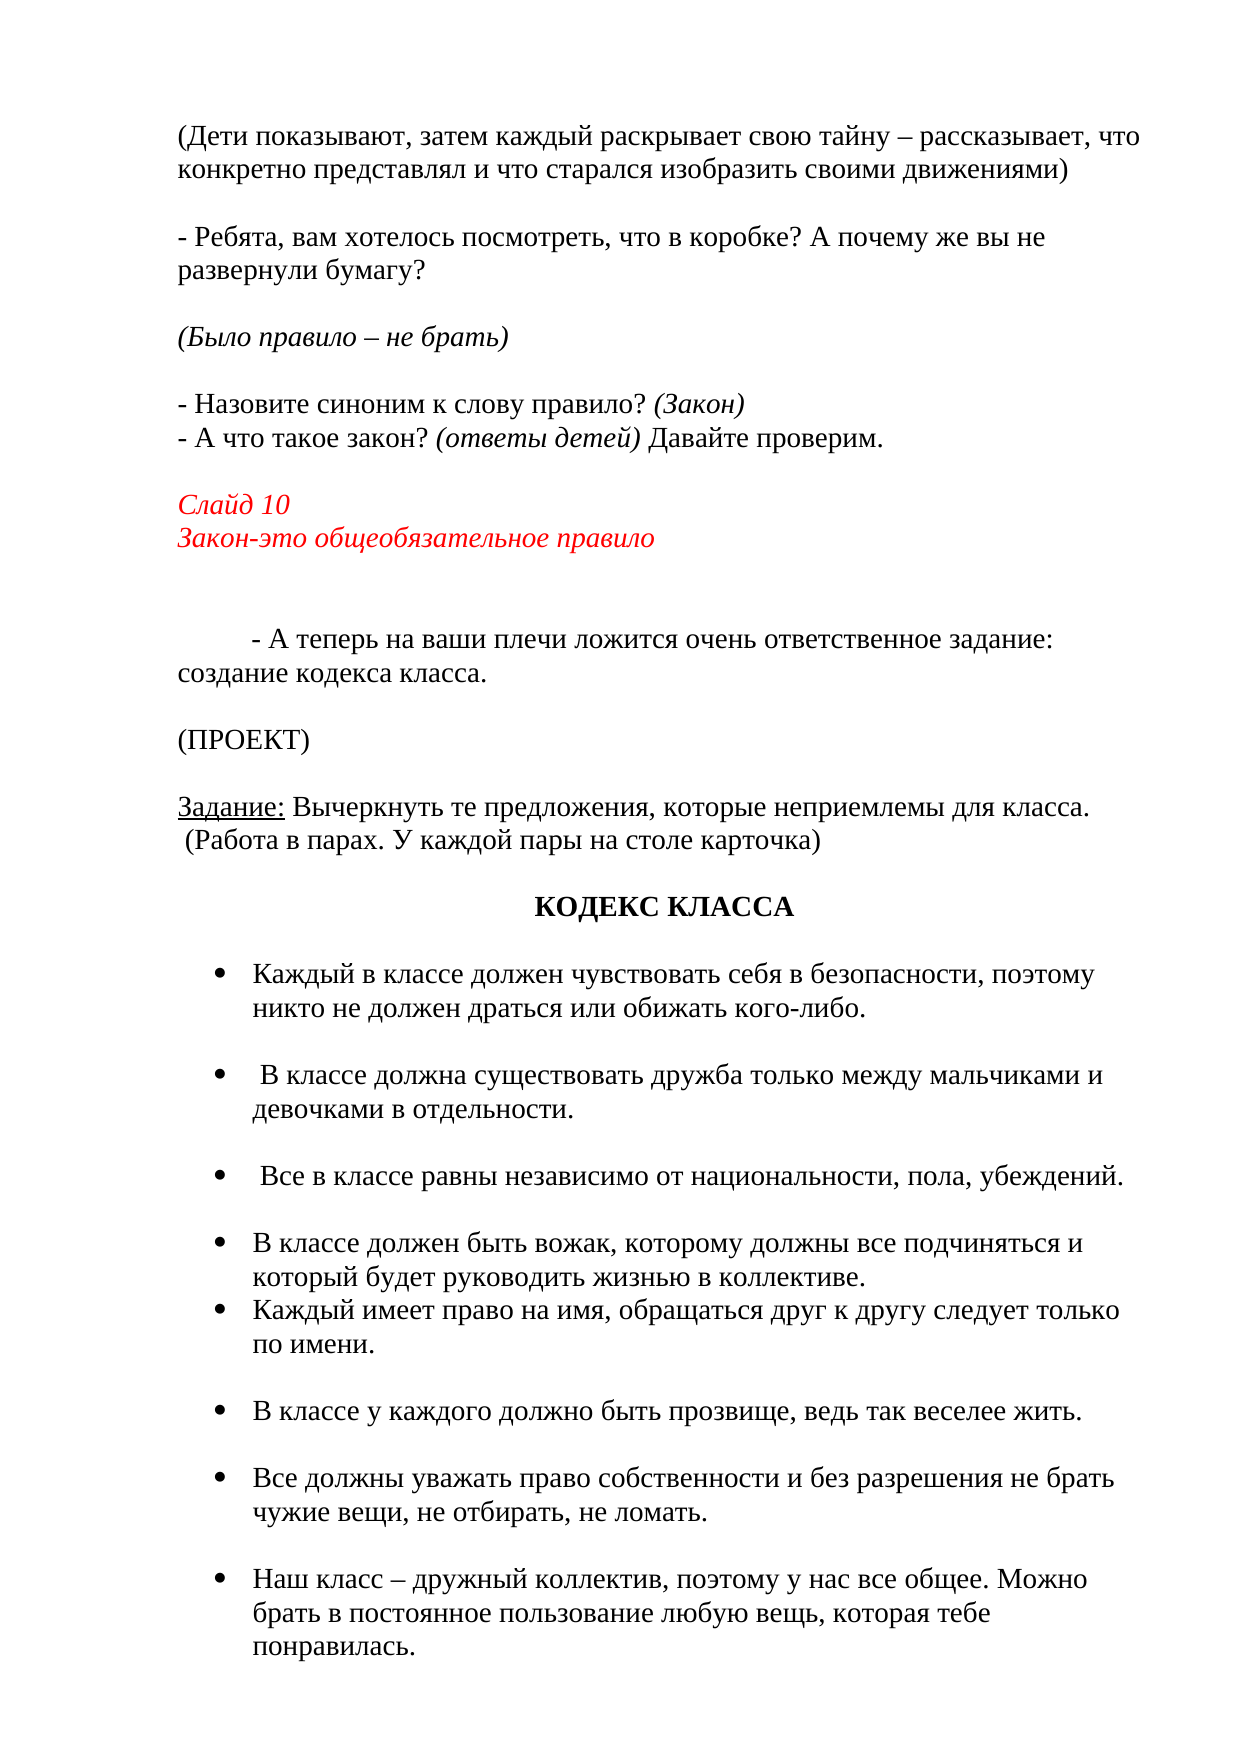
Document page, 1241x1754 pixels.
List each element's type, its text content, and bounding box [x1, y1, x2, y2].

text (Было правило – не брать) [177, 319, 1152, 353]
text - Ребята, вам хотелось посмотреть, что в коробке? А почему же вы не развернули бумагу? [177, 219, 1152, 286]
text (Дети показывают, затем каждый раскрывает свою тайну – рассказывает, что конкретно представлял и что старался изобразить своими движениями) [177, 118, 1152, 185]
list В классе у каждого должно быть прозвище, ведь так веселее жить. [215, 1393, 1152, 1427]
text - А что такое закон? (ответы детей) Давайте проверим. [177, 420, 1152, 453]
text Слайд 10 [177, 487, 1152, 521]
list В классе должен быть вожак, которому должны все подчиняться и который будет руководить жизнью в коллективе. [215, 1225, 1152, 1292]
text (Работа в парах. У каждой пары на столе карточка) [177, 822, 1152, 856]
text - А теперь на ваши плечи ложится очень ответственное задание: создание кодекса класса. [177, 621, 1152, 688]
list Каждый в классе должен чувствовать себя в безопасности, поэтому никто не должен драться или обижать кого-либо. [215, 957, 1152, 1024]
list Все должны уважать право собственности и без разрешения не брать чужие вещи, не отбирать, не ломать. [215, 1460, 1152, 1528]
list Каждый имеет право на имя, обращаться друг к другу следует только по имени. [215, 1292, 1152, 1360]
text Задание: Вычеркнуть те предложения, которые неприемлемы для класса. [177, 789, 1152, 822]
list В классе должна существовать дружба только между мальчиками и девочками в отдельности. [215, 1057, 1152, 1124]
list Наш класс – дружный коллектив, поэтому у нас все общее. Можно брать в постоянное пользование любую вещь, которая тебе понравилась. [215, 1561, 1152, 1662]
text Закон-это общеобязательное правило [177, 521, 1152, 554]
text (ПРОЕКТ) [177, 722, 1152, 755]
list Все в классе равны независимо от национальности, пола, убеждений. [215, 1158, 1152, 1192]
text - Назовите синоним к слову правило? (Закон) [177, 386, 1152, 420]
text КОДЕКС КЛАССА [177, 889, 1152, 923]
